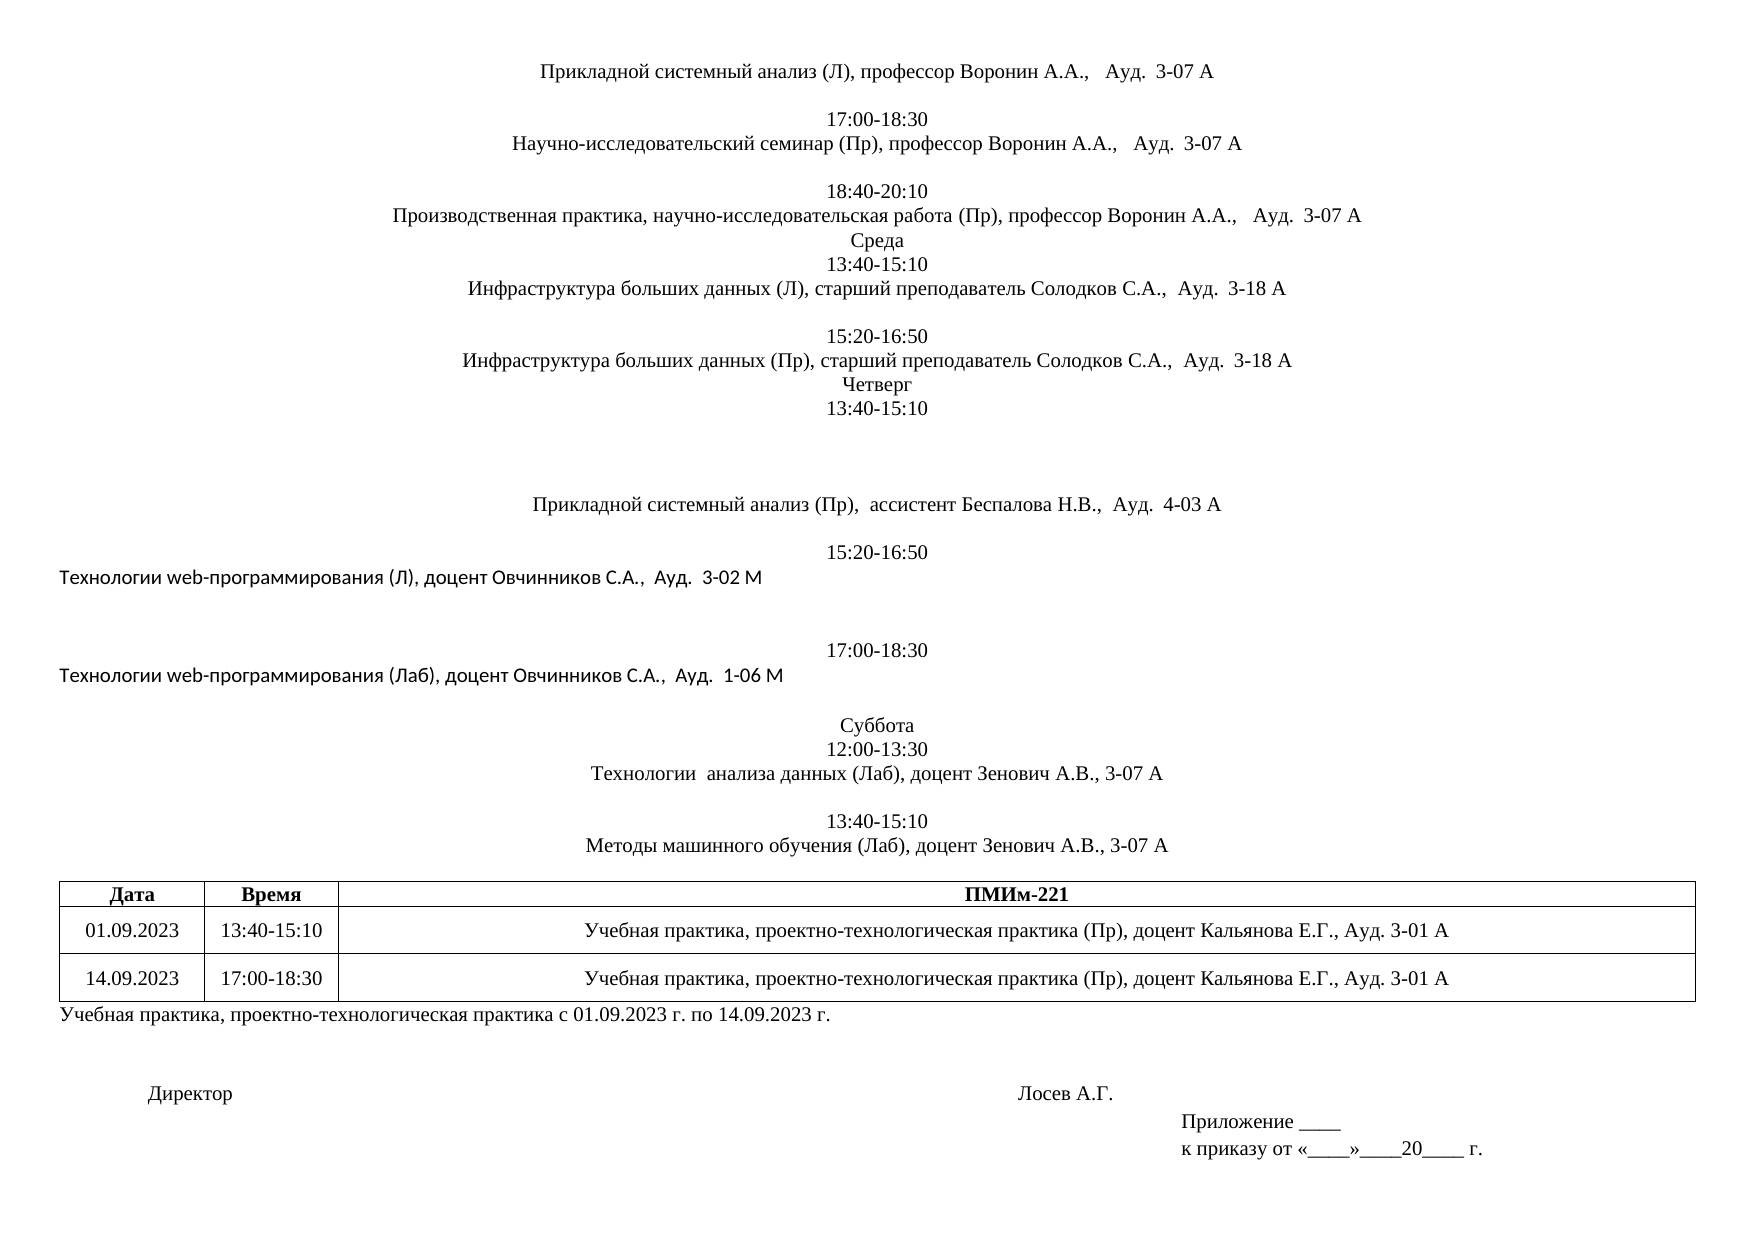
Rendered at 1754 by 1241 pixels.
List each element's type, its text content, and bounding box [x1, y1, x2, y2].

table_cell 01.09.2023 [60, 907, 204, 953]
table_header ПМИм-221 [339, 882, 1695, 906]
table_cell 14.09.2023 [60, 954, 204, 1001]
table_cell 17:00-18:30 [205, 954, 338, 1001]
table_header Время [205, 882, 338, 906]
table_cell Учебная практика, проектно-технологическая практика (Пр), доцент Кальянова Е.Г., Ауд. 3-01 А [339, 954, 1695, 1001]
text Директор Лосев А.Г. [148, 1081, 1695, 1105]
text к приказу от «____»____20____ г. [1181, 1136, 1695, 1160]
table_cell 13:40-15:10 [205, 907, 338, 953]
table_cell Учебная практика, проектно-технологическая практика (Пр), доцент Кальянова Е.Г., Ауд. 3-01 А [339, 907, 1695, 953]
text Учебная практика, проектно-технологическая практика с 01.09.2023 г. по 14.09.2023 г. [59, 1002, 1695, 1026]
text Приложение ____ [1181, 1108, 1695, 1133]
table_header Дата [60, 882, 204, 906]
